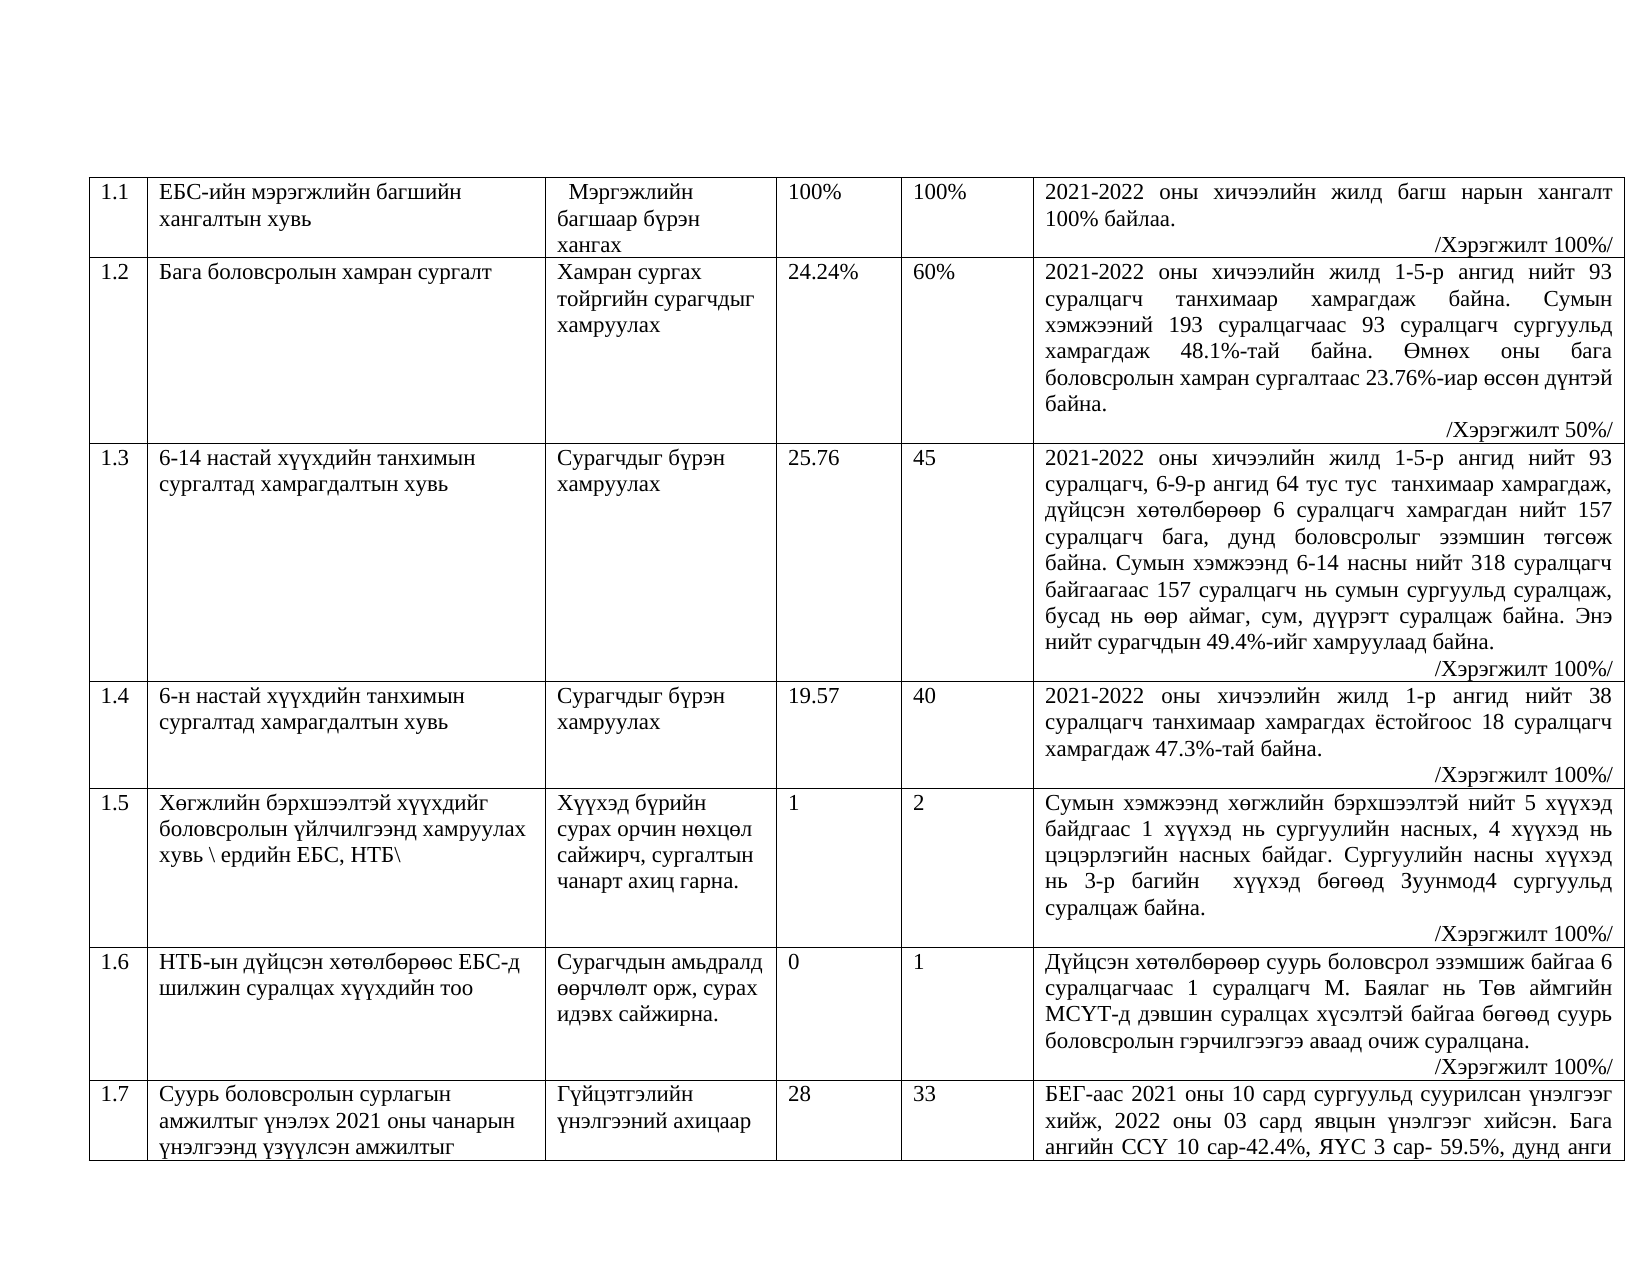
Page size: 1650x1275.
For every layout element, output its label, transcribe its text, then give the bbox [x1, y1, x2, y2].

table_cell 1.5 [90, 789, 147, 947]
table_cell Хөгжлийн бэрхшээлтэй хүүхдийг боловсролын үйлчилгээнд хамруулах хувь \ ердийн ЕБС, НТБ\ [148, 789, 545, 947]
table_cell 33 [902, 1081, 1033, 1159]
table_cell Хүүхэд бүрийн сурах орчин нөхцөл сайжирч, сургалтын чанарт ахиц гарна. [546, 789, 776, 947]
table_cell 60% [902, 258, 1033, 443]
table_cell 24.24% [777, 258, 901, 443]
table_cell 2021-2022 оны хичээлийн жилд 1-5-р ангид нийт 93 суралцагч, 6-9-р ангид 64 тус тус танхимаар хамрагдаж, дүйцсэн хөтөлбөрөөр 6 суралцагч хамрагдан нийт 157 суралцагч бага, дунд боловсролыг эзэмшин төгсөж байна. Сумын хэмжээнд 6-14 насны нийт 318 суралцагч байгаагаас 157 суралцагч нь сумын сургуульд суралцаж, бусад нь өөр аймаг, сум, дүүрэгт суралцаж байна. Энэ нийт сурагчдын 49.4%-ийг хамруулаад байна. /Хэрэгжилт 100%/ [1034, 444, 1624, 681]
table_cell Бага боловсролын хамран сургалт [148, 258, 545, 443]
table_cell 2021-2022 оны хичээлийн жилд 1-р ангид нийт 38 суралцагч танхимаар хамрагдах ёстойгоос 18 суралцагч хамрагдаж 47.3%-тай байна. /Хэрэгжилт 100%/ [1034, 682, 1624, 787]
table_cell 1.1 [90, 178, 147, 257]
table_cell 100% [777, 178, 901, 257]
table_cell 0 [777, 948, 901, 1079]
table_cell 1.3 [90, 444, 147, 681]
table_cell 1.7 [90, 1081, 147, 1159]
table_cell 45 [902, 444, 1033, 681]
table_cell 6-н настай хүүхдийн танхимын сургалтад хамрагдалтын хувь [148, 682, 545, 787]
table_cell 1 [777, 789, 901, 947]
table_cell 100% [902, 178, 1033, 257]
table_cell Мэргэжлийн багшаар бүрэн хангах [546, 178, 776, 257]
table_cell 19.57 [777, 682, 901, 787]
table_cell 40 [902, 682, 1033, 787]
table_cell 1 [902, 948, 1033, 1079]
table_cell 2021-2022 оны хичээлийн жилд багш нарын хангалт 100% байлаа. /Хэрэгжилт 100%/ [1034, 178, 1624, 257]
table_cell Сурагчдыг бүрэн хамруулах [546, 444, 776, 681]
table_cell Сурагчдыг бүрэн хамруулах [546, 682, 776, 787]
table_cell 25.76 [777, 444, 901, 681]
table_cell 1.2 [90, 258, 147, 443]
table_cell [1034, 1081, 1624, 1159]
table_cell ЕБС-ийн мэрэгжлийн багшийн хангалтын хувь [148, 178, 545, 257]
table_cell 28 [777, 1081, 901, 1159]
table_cell Хамран сургах тойргийн сурагчдыг хамруулах [546, 258, 776, 443]
table_cell 2021-2022 оны хичээлийн жилд 1-5-р ангид нийт 93 суралцагч танхимаар хамрагдаж байна. Сумын хэмжээний 193 суралцагчаас 93 суралцагч сургуульд хамрагдаж 48.1%-тай байна. Өмнөх оны бага боловсролын хамран сургалтаас 23.76%-иар өссөн дүнтэй байна. /Хэрэгжилт 50%/ [1034, 258, 1624, 443]
table_cell 2 [902, 789, 1033, 947]
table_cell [546, 1081, 776, 1159]
table_cell 1.6 [90, 948, 147, 1079]
table_cell 1.4 [90, 682, 147, 787]
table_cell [148, 1081, 545, 1159]
table_cell Дүйцсэн хөтөлбөрөөр суурь боловсрол эзэмшиж байгаа 6 суралцагчаас 1 суралцагч М. Баялаг нь Төв аймгийн МСҮТ-д дэвшин суралцах хүсэлтэй байгаа бөгөөд суурь боловсролын гэрчилгээгээ аваад очиж суралцана. /Хэрэгжилт 100%/ [1034, 948, 1624, 1079]
table_cell Сурагчдын амьдралд өөрчлөлт орж, сурах идэвх сайжирна. [546, 948, 776, 1079]
table_cell Сумын хэмжээнд хөгжлийн бэрхшээлтэй нийт 5 хүүхэд байдгаас 1 хүүхэд нь сургуулийн насных, 4 хүүхэд нь цэцэрлэгийн насных байдаг. Сургуулийн насны хүүхэд нь 3-р багийн хүүхэд бөгөөд Зуунмод4 сургуульд суралцаж байна. /Хэрэгжилт 100%/ [1034, 789, 1624, 947]
table_cell 6-14 настай хүүхдийн танхимын сургалтад хамрагдалтын хувь [148, 444, 545, 681]
table_cell НТБ-ын дүйцсэн хөтөлбөрөөс ЕБС-д шилжин суралцах хүүхдийн тоо [148, 948, 545, 1079]
